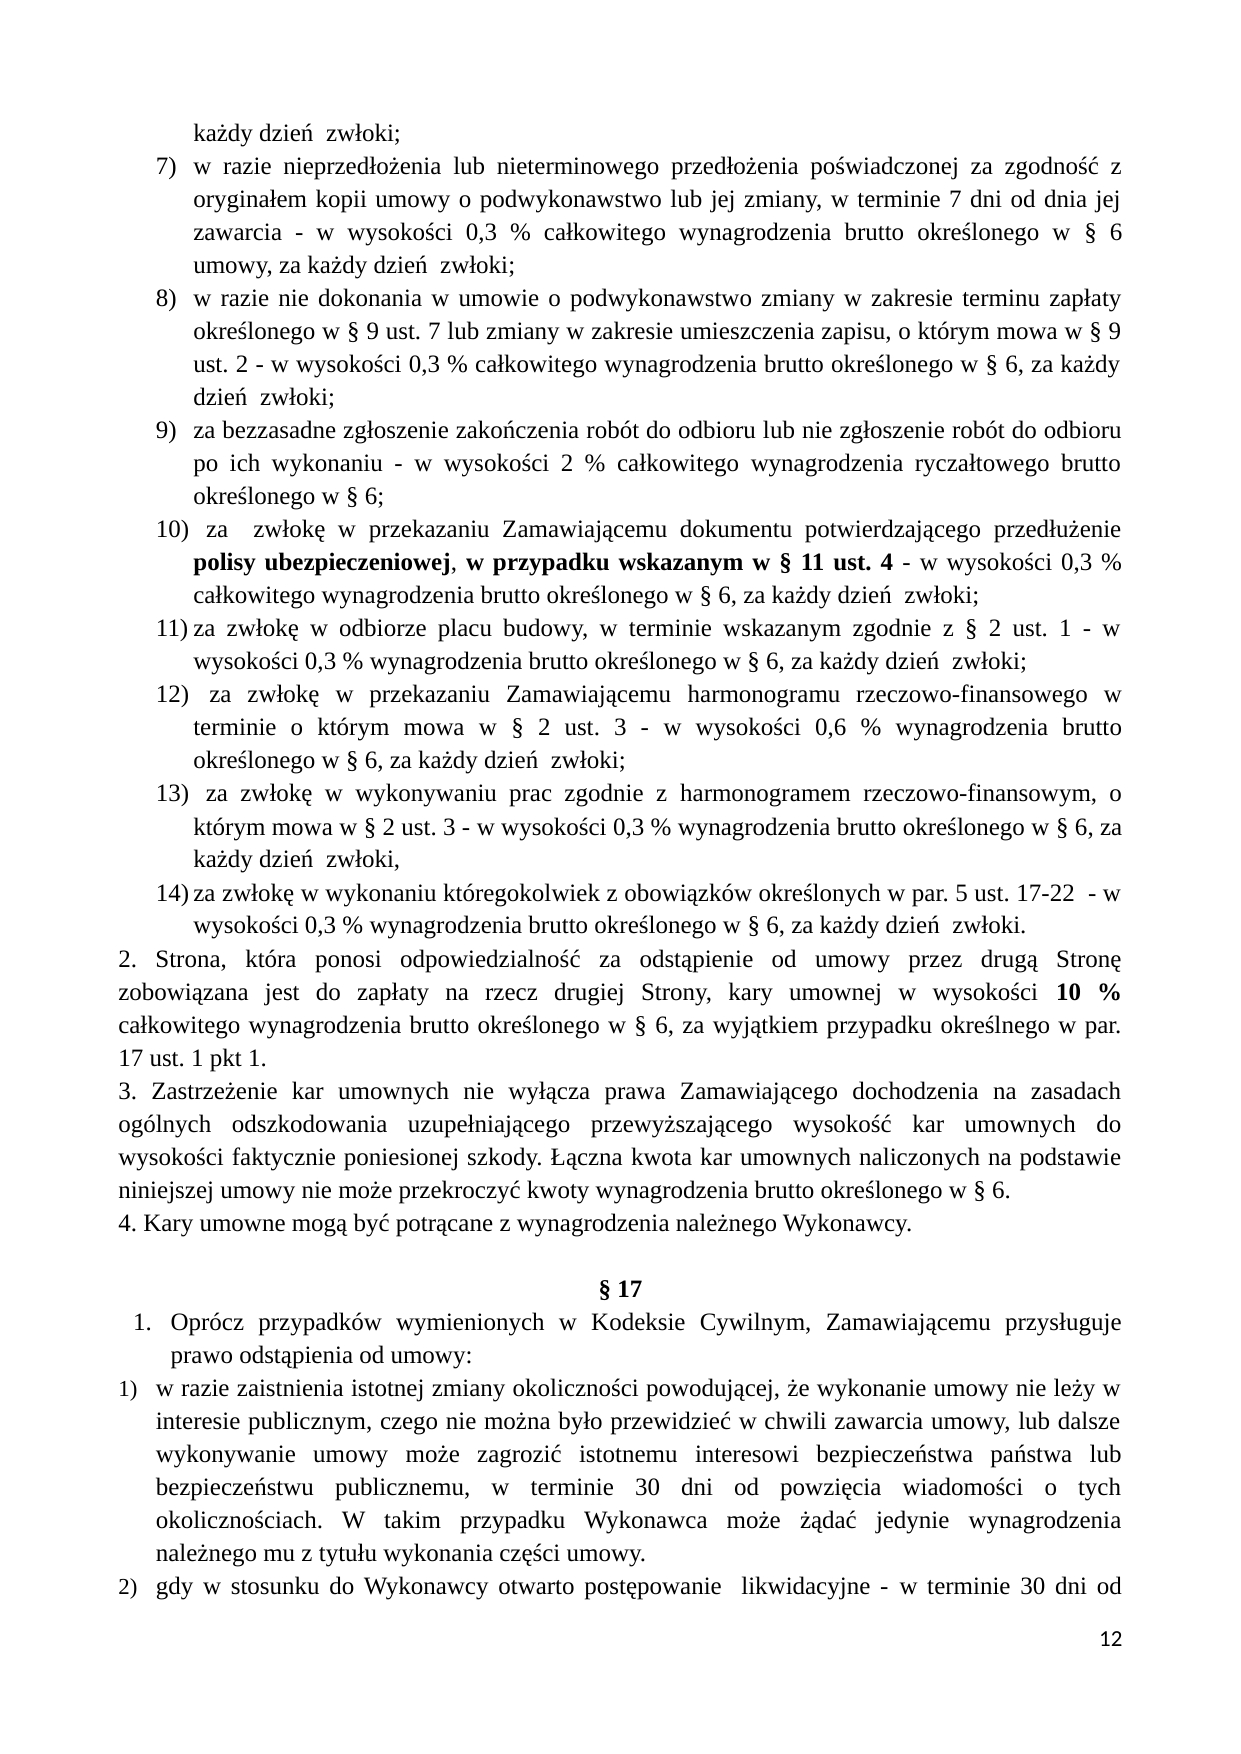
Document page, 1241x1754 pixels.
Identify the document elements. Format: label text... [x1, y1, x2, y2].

list w razie zaistnienia istotnej zmiany okoliczności powodującej, że wykonanie umowy nie leży w interesie publicznym, czego nie można było przewidzieć w chwili zawarcia umowy, lub dalsze wykonywanie umowy może zagrozić istotnemu interesowi bezpieczeństwa państwa lub bezpieczeństwu publicznemu, w terminie 30 dni od powzięcia wiadomości o tych okolicznościach. W takim przypadku Wykonawca może żądać jedynie wynagrodzenia należnego mu z tytułu wykonania części umowy. [118, 1373, 1122, 1567]
list za zwłokę w wykonaniu któregokolwiek z obowiązków określonych w par. 5 ust. 17-22 - w wysokości 0,3 % wynagrodzenia brutto określonego w § 6, za każdy dzień zwłoki. [156, 878, 1122, 939]
list w razie nieprzedłożenia lub nieterminowego przedłożenia poświadczonej za zgodność z oryginałem kopii umowy o podwykonawstwo lub jej zmiany, w terminie 7 dni od dnia jej zawarcia - w wysokości 0,3 % całkowitego wynagrodzenia brutto określonego w § 6 umowy, za każdy dzień zwłoki; [156, 151, 1122, 279]
list w razie nie dokonania w umowie o podwykonawstwo zmiany w zakresie terminu zapłaty określonego w § 9 ust. 7 lub zmiany w zakresie umieszczenia zapisu, o którym mowa w § 9 ust. 2 - w wysokości 0,3 % całkowitego wynagrodzenia brutto określonego w § 6, za każdy dzień zwłoki; [156, 283, 1122, 411]
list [156, 118, 1122, 147]
list za zwłokę w odbiorze placu budowy, w terminie wskazanym zgodnie z § 2 ust. 1 - w wysokości 0,3 % wynagrodzenia brutto określonego w § 6, za każdy dzień zwłoki; [156, 613, 1122, 675]
text 3. Zastrzeżenie kar umownych nie wyłącza prawa Zamawiającego dochodzenia na zasadach ogólnych odszkodowania uzupełniającego przewyższającego wysokość kar umownych do wysokości faktycznie poniesionej szkody. Łączna kwota kar umownych naliczonych na podstawie niniejszej umowy nie może przekroczyć kwoty wynagrodzenia brutto określonego w § 6. [118, 1076, 1122, 1203]
list za zwłokę w wykonywaniu prac zgodnie z harmonogramem rzeczowo-finansowym, o którym mowa w § 2 ust. 3 - w wysokości 0,3 % wynagrodzenia brutto określonego w § 6, za każdy dzień zwłoki, [156, 778, 1122, 873]
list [118, 1571, 1122, 1600]
list za zwłokę w przekazaniu Zamawiającemu dokumentu potwierdzającego przedłużenie polisy ubezpieczeniowej, w przypadku wskazanym w § 11 ust. 4 - w wysokości 0,3 % całkowitego wynagrodzenia brutto określonego w § 6, za każdy dzień zwłoki; [156, 514, 1122, 609]
text 2. Strona, która ponosi odpowiedzialność za odstąpienie od umowy przez drugą Stronę zobowiązana jest do zapłaty na rzecz drugiej Strony, kary umownej w wysokości 10 % całkowitego wynagrodzenia brutto określonego w § 6, za wyjątkiem przypadku określnego w par. 17 ust. 1 pkt 1. [118, 944, 1122, 1071]
list za zwłokę w przekazaniu Zamawiającemu harmonogramu rzeczowo-finansowego w terminie o którym mowa w § 2 ust. 3 - w wysokości 0,6 % wynagrodzenia brutto określonego w § 6, za każdy dzień zwłoki; [156, 679, 1122, 774]
text § 17 [118, 1274, 1122, 1303]
text 4. Kary umowne mogą być potrącane z wynagrodzenia należnego Wykonawcy. [118, 1208, 1122, 1237]
list za bezzasadne zgłoszenie zakończenia robót do odbioru lub nie zgłoszenie robót do odbioru po ich wykonaniu - w wysokości 2 % całkowitego wynagrodzenia ryczałtowego brutto określonego w § 6; [156, 415, 1122, 510]
list Oprócz przypadków wymienionych w Kodeksie Cywilnym, Zamawiającemu przysługuje prawo odstąpienia od umowy: [133, 1307, 1122, 1369]
